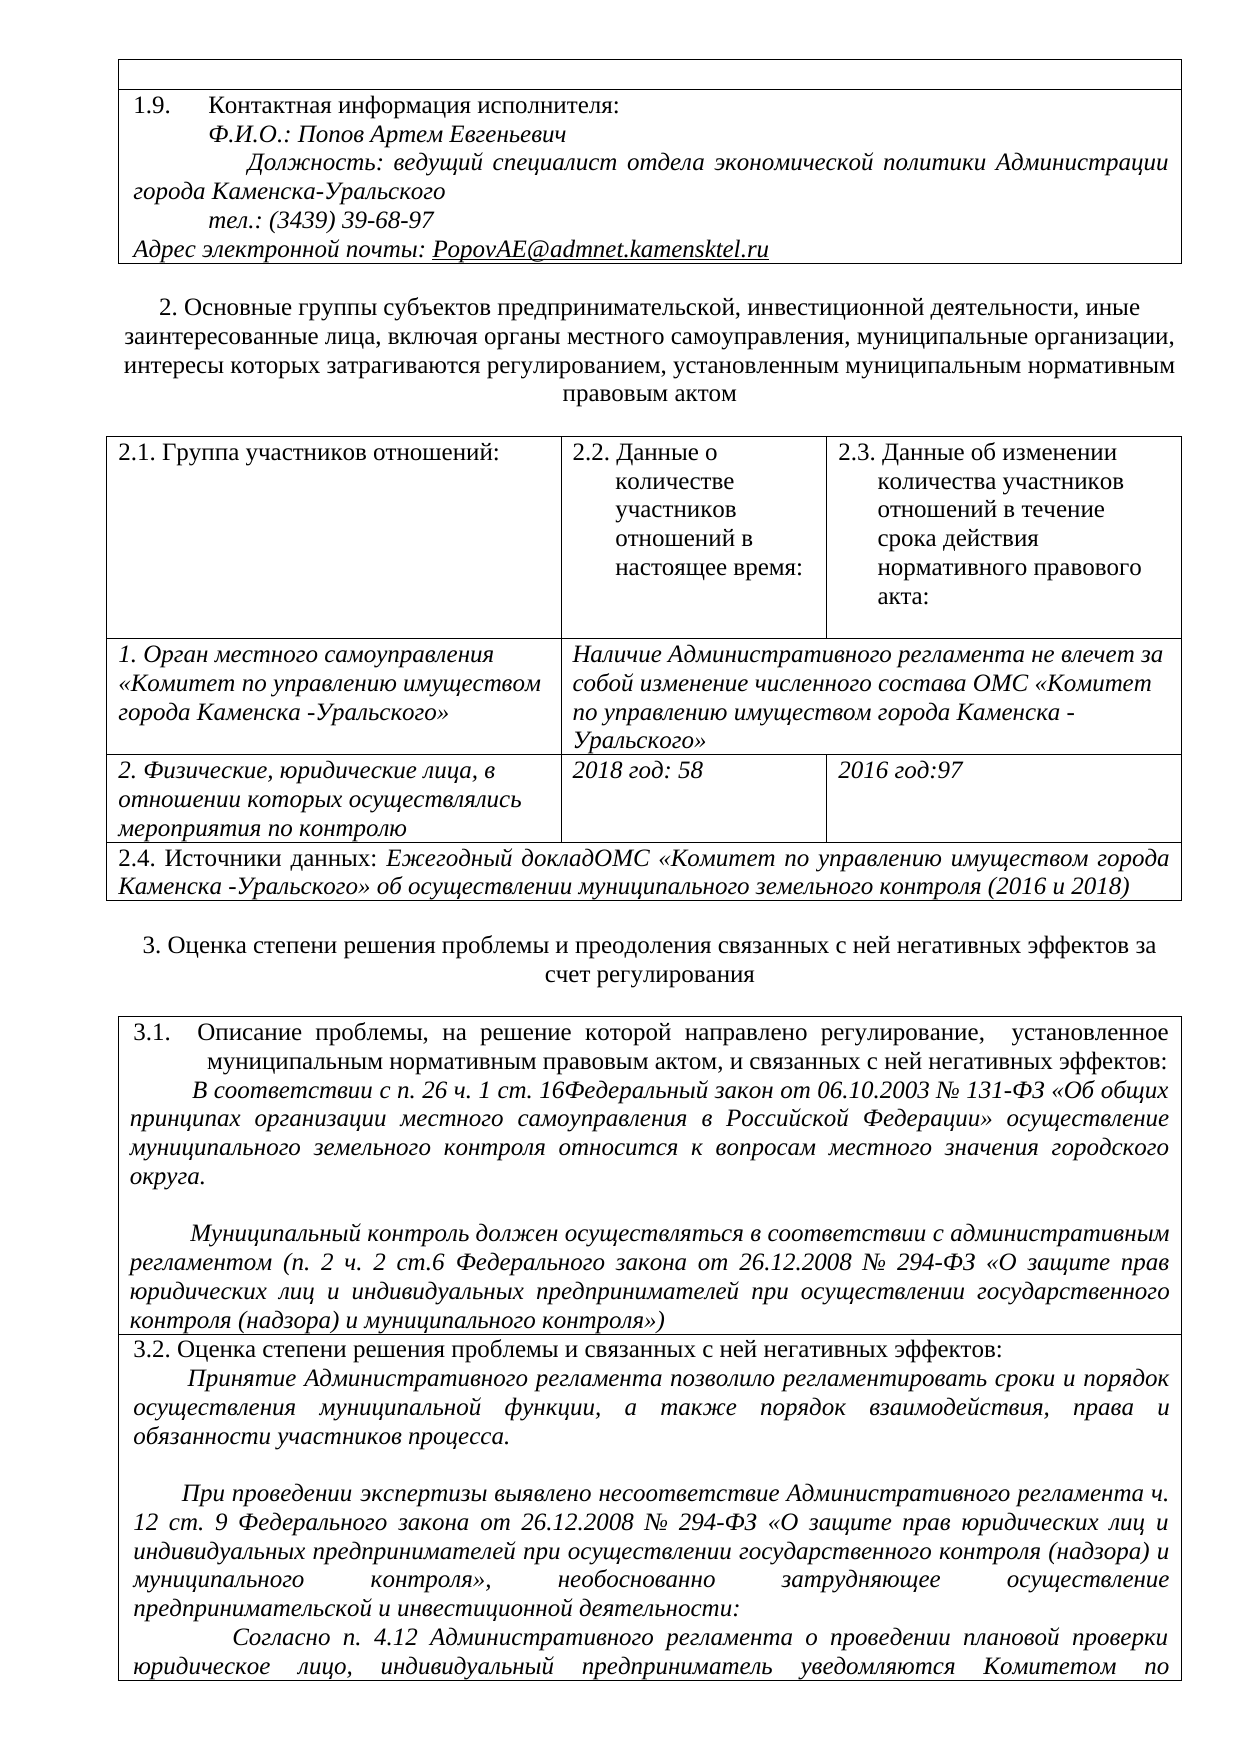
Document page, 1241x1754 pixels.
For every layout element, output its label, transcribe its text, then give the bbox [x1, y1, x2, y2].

table_cell 1.9. Контактная информация исполнителя: Ф.И.О.: Попов Артем Евгеньевич Должность: ведущий специалист отдела экономической политики Администрации города Каменска-Уральского тел.: (3439) 39-68-97 Адрес электронной почты: PopovAE@admnet.kamensktel.ru [119, 90, 1181, 262]
table_header 2.3. Данные об изменении количества участников отношений в течение срока действия нормативного правового акта: [827, 437, 1181, 638]
table_cell Наличие Административного регламента не влечет за собой изменение численного состава ОМС «Комитет по управлению имуществом города Каменска -Уральского» [562, 639, 1181, 754]
table_cell 2.4. Источники данных: Ежегодный докладОМС «Комитет по управлению имуществом города Каменска -Уральского» об осуществлении муниципального земельного контроля (2016 и 2018) [107, 843, 1181, 900]
table_cell 1. Орган местного самоуправления «Комитет по управлению имуществом города Каменска -Уральского» [107, 639, 561, 754]
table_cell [119, 60, 1181, 89]
table_cell 2018 год: 58 [562, 755, 826, 842]
text 2. Основные группы субъектов предпринимательской, инвестиционной деятельности, иные заинтересованные лица, включая органы местного самоуправления, муниципальные организации, интересы которых затрагиваются регулированием, установленным муниципальным нормативным правовым актом [118, 292, 1181, 407]
text 3. Оценка степени решения проблемы и преодоления связанных с ней негативных эффектов за счет регулирования [118, 930, 1181, 987]
table_cell 2016 год:97 [827, 755, 1181, 842]
table_header 2.2. Данные о количестве участников отношений в настоящее время: [562, 437, 826, 638]
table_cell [119, 1335, 1181, 1679]
table_header 2.1. Группа участников отношений: [107, 437, 561, 638]
table_cell 2. Физические, юридические лица, в отношении которых осуществлялись мероприятия по контролю [107, 755, 561, 842]
table_header 3.1. Описание проблемы, на решение которой направлено регулирование, установленное муниципальным нормативным правовым актом, и связанных с ней негативных эффектов: В соответствии с п. 26 ч. 1 ст. 16Федеральный закон от 06.10.2003 № 131-ФЗ «Об общих принципах организации местного самоуправления в Российской Федерации» осуществление муниципального земельного контроля относится к вопросам местного значения городского округа. Муниципальный контроль должен осуществляться в соответствии с административным регламентом (п. 2 ч. 2 ст.6 Федерального закона от 26.12.2008 № 294-ФЗ «О защите прав юридических лиц и индивидуальных предпринимателей при осуществлении государственного контроля (надзора) и муниципального контроля») [119, 1017, 1181, 1333]
